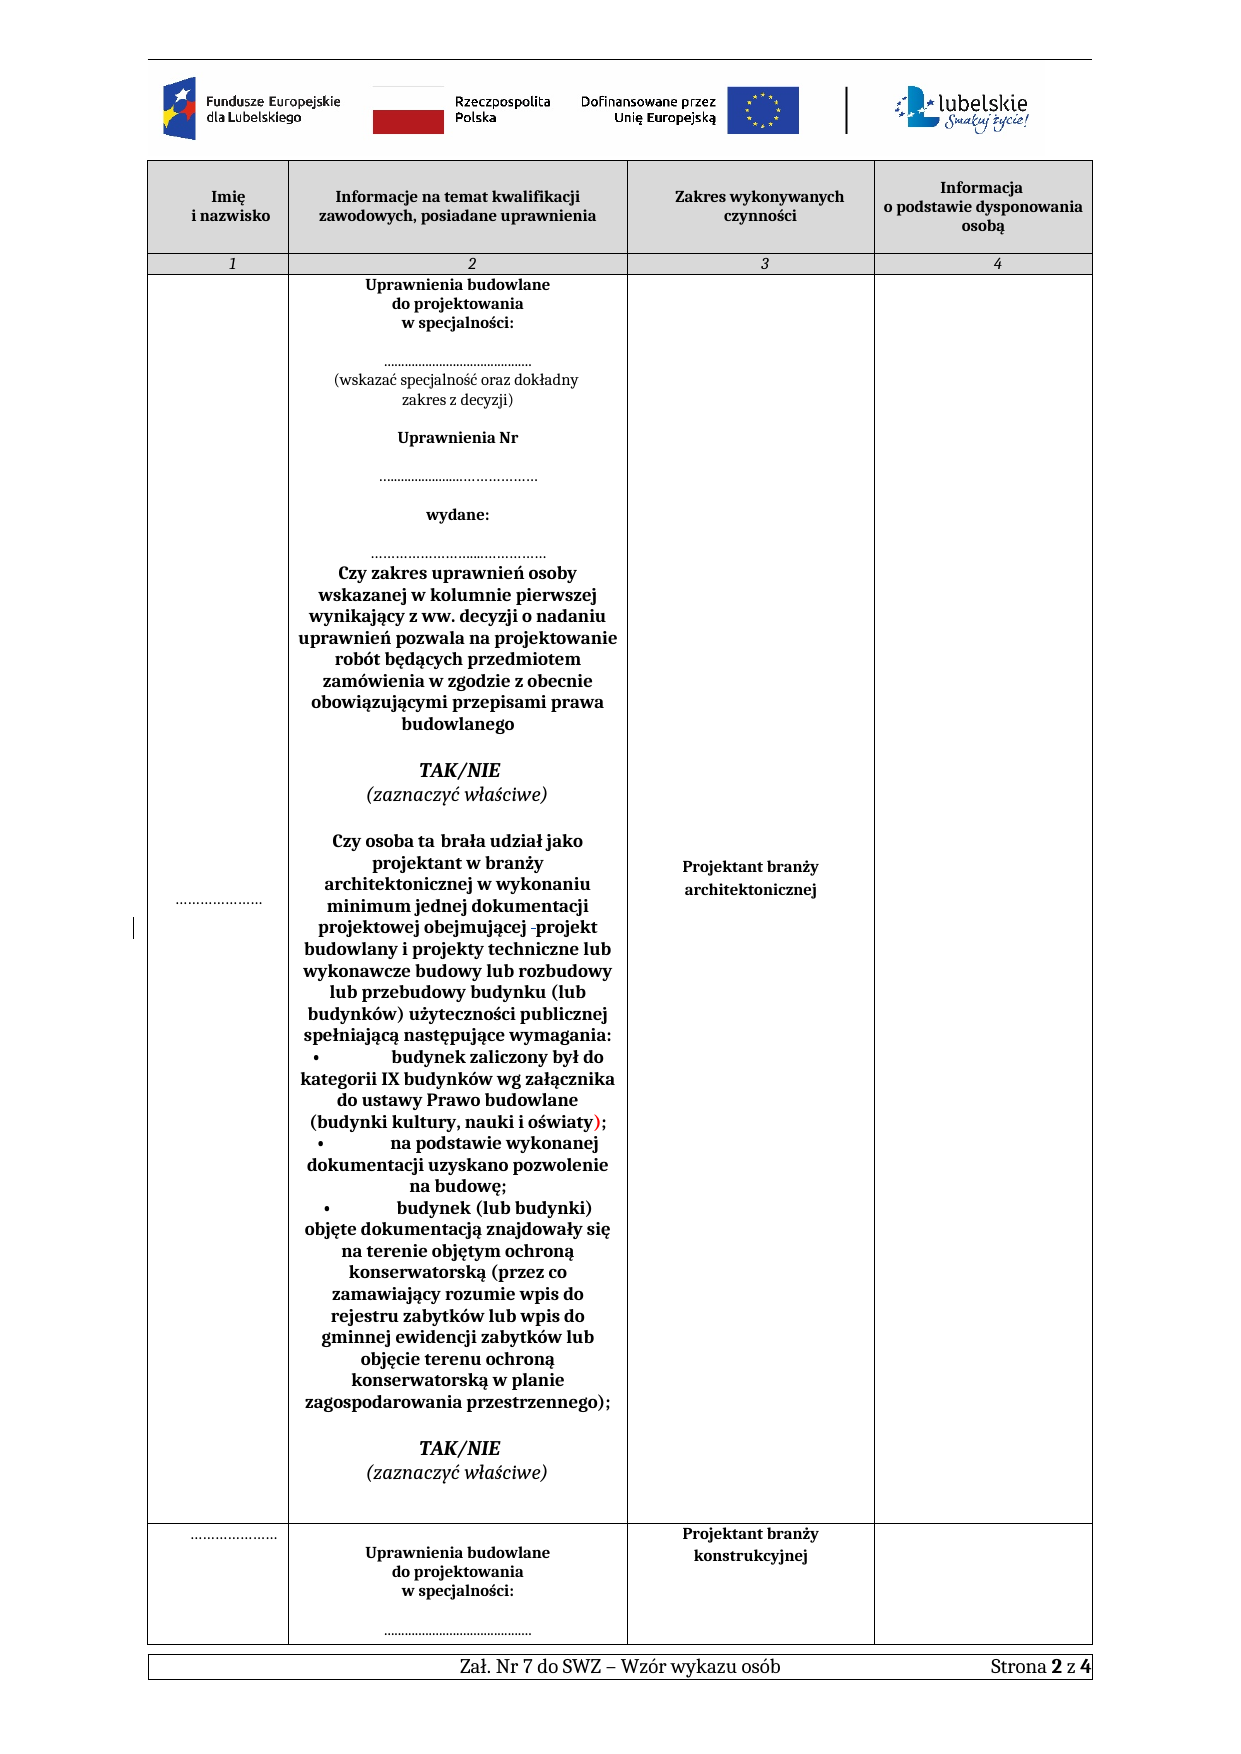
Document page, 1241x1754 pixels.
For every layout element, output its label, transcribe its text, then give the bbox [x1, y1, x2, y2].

picture [147, 60, 1045, 156]
table_header Informacja o podstawie dysponowania osobą [875, 161, 1092, 253]
table_cell ………………… [148, 1524, 288, 1644]
table_cell 1 [148, 254, 288, 274]
table_cell Projektant branży architektonicznej [628, 275, 874, 1523]
table_header Zakres wykonywanych czynności [628, 161, 874, 253]
table_header Imię i nazwisko [148, 161, 288, 253]
table_cell ………………… [148, 275, 288, 1523]
table_cell 4 [875, 254, 1092, 274]
table_cell 3 [628, 254, 874, 274]
table_cell [875, 1524, 1092, 1644]
table_cell Uprawnienia budowlane do projektowania w specjalności: ........................................... (wskazać specjalność oraz dokładny zakres z decyzji) Uprawnienia Nr ….....................……………… wydane: ……………………....…………… Czy zakres uprawnień osoby wskazanej w kolumnie pierwszej wynikający z ww. decyzji o nadaniu uprawnień pozwala na projektowanie robót będących przedmiotem zamówienia w zgodzie z obecnie obowiązującymi przepisami prawa budowlanego TAK/NIE (zaznaczyć właściwe) Czy osoba ta brała udział jako projektant w branży architektonicznej w wykonaniu minimum jednej dokumentacji projektowej obejmującej projekt budowlany i projekty techniczne lub wykonawcze budowy lub rozbudowy lub przebudowy budynku (lub budynków) użyteczności publicznej spełniającą następujące wymagania: • budynek zaliczony był do kategorii IX budynków wg załącznika do ustawy Prawo budowlane (budynki kultury, nauki i oświaty); • na podstawie wykonanej dokumentacji uzyskano pozwolenie na budowę; • budynek (lub budynki) objęte dokumentacją znajdowały się na terenie objętym ochroną konserwatorską (przez co zamawiający rozumie wpis do rejestru zabytków lub wpis do gminnej ewidencji zabytków lub objęcie terenu ochroną konserwatorską w planie zagospodarowania przestrzennego); TAK/NIE (zaznaczyć właściwe) [289, 275, 627, 1523]
table_cell Projektant branży konstrukcyjnej [628, 1524, 874, 1644]
table_cell [875, 275, 1092, 1523]
table_cell 2 [289, 254, 627, 274]
table_header Informacje na temat kwalifikacji zawodowych, posiadane uprawnienia [289, 161, 627, 253]
